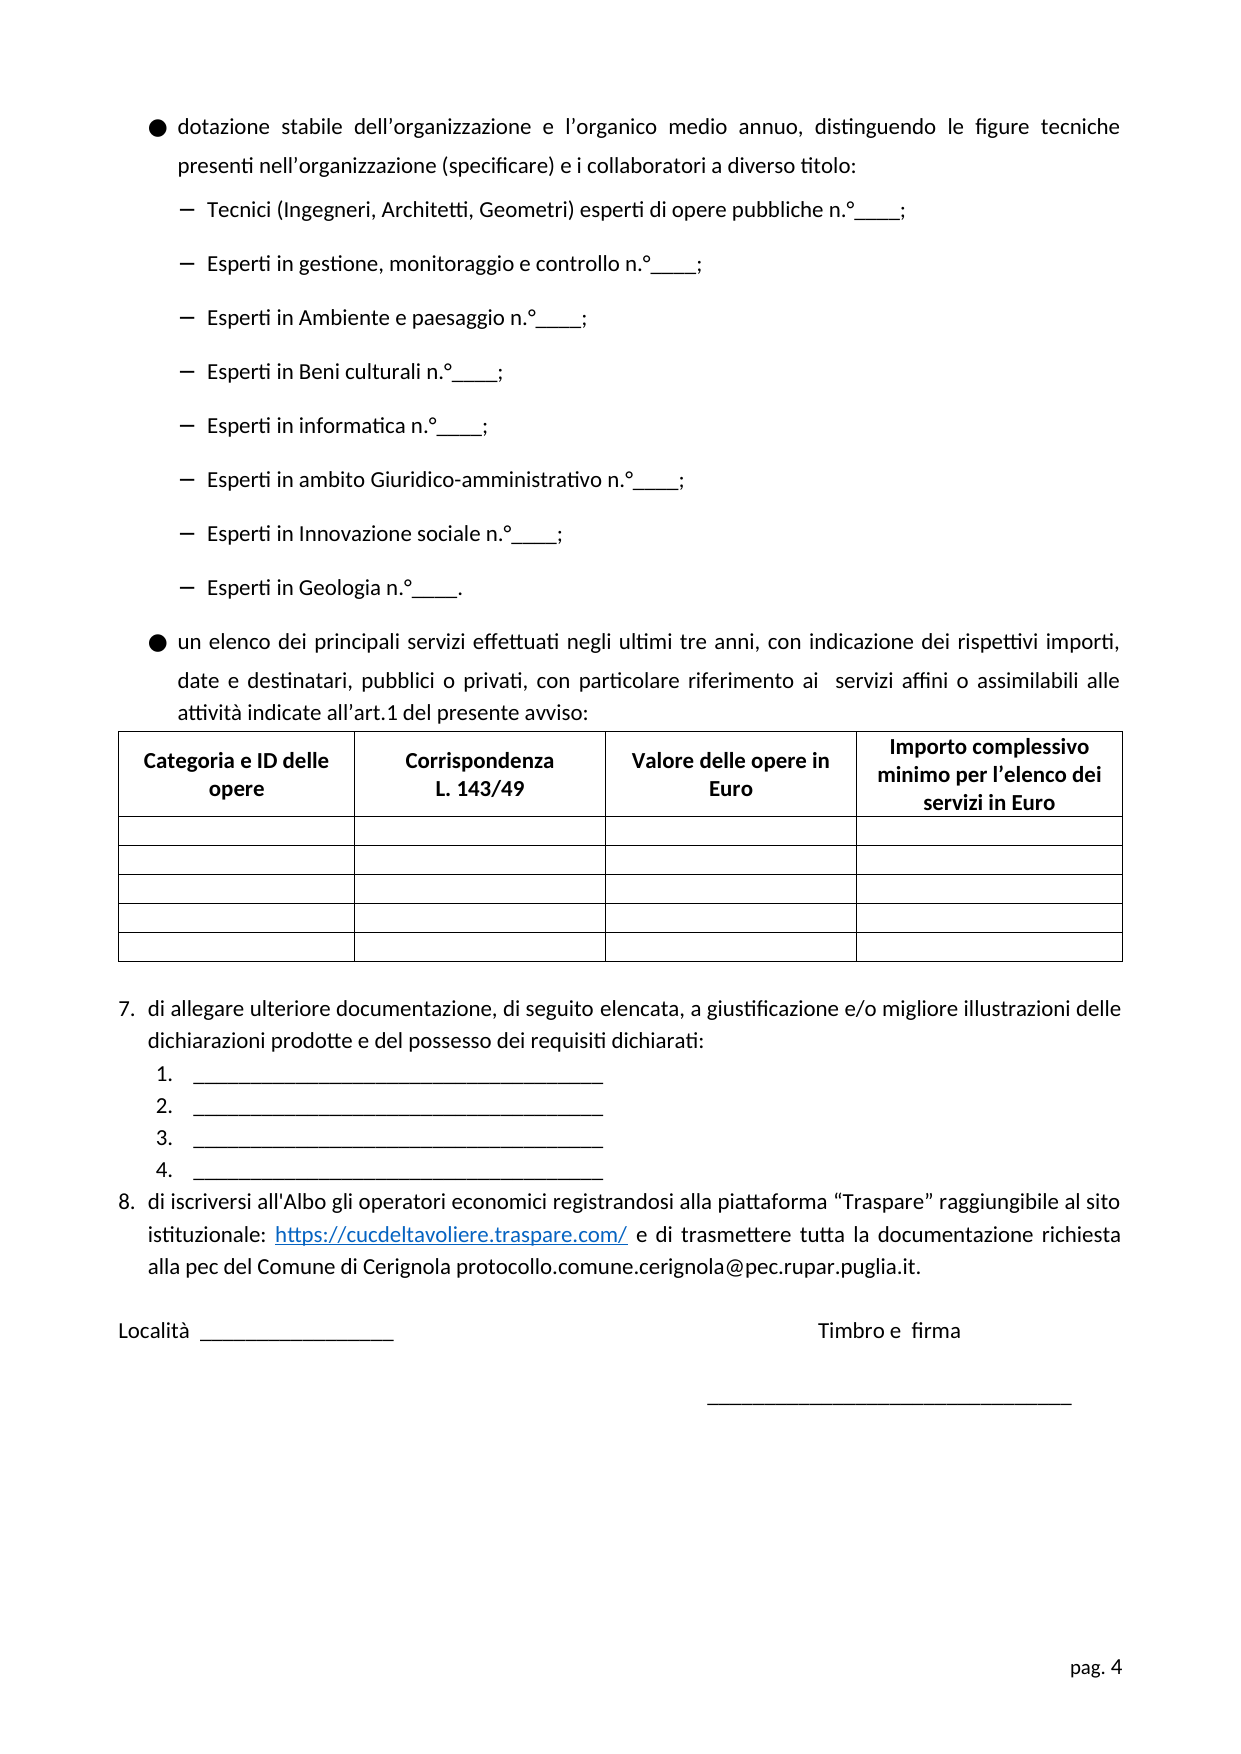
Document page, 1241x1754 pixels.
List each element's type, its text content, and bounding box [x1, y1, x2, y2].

table_cell [606, 933, 856, 961]
table_header Valore delle opere in Euro [606, 732, 856, 816]
list di iscriversi all'Albo gli operatori economici registrandosi alla piattaforma “Traspare” raggiungibile al sito istituzionale: https://cucdeltavoliere.traspare.com/ e di trasmettere tutta la documentazione richiesta alla pec del Comune di Cerignola protocollo.comune.cerignola@pec.rupar.puglia.it. [118, 1187, 1122, 1280]
table_header Importo complessivo minimo per l’elenco dei servizi in Euro [857, 732, 1122, 816]
table_cell [119, 875, 354, 903]
list ____________________________________ [156, 1091, 1122, 1119]
list Esperti in ambito Giuridico-amministrativo n.°____; [177, 453, 1122, 500]
list dotazione stabile dell’organizzazione e l’organico medio annuo, distinguendo le figure tecniche presenti nell’organizzazione (specificare) e i collaboratori a diverso titolo: [148, 100, 1122, 179]
list ____________________________________ [156, 1059, 1122, 1087]
list Esperti in informatica n.°____; [177, 399, 1122, 446]
table_header Corrispondenza L. 143/49 [355, 732, 605, 816]
list di allegare ulteriore documentazione, di seguito elencata, a giustificazione e/o migliore illustrazioni delle dichiarazioni prodotte e del possesso dei requisiti dichiarati: [118, 994, 1122, 1054]
table_cell [606, 875, 856, 903]
table_cell [355, 817, 605, 845]
text Timbro e firma [657, 1316, 1122, 1344]
table_cell [857, 933, 1122, 961]
list Esperti in Ambiente e paesaggio n.°____; [177, 291, 1122, 338]
list un elenco dei principali servizi effettuati negli ultimi tre anni, con indicazione dei rispettivi importi, date e destinatari, pubblici o privati, con particolare riferimento ai servizi affini o assimilabili alle attività indicate all’art.1 del presente avviso: [148, 615, 1122, 727]
table_cell [355, 846, 605, 874]
list Esperti in gestione, monitoraggio e controllo n.°____; [177, 237, 1122, 284]
table_cell [606, 904, 856, 932]
table_header Categoria e ID delle opere [119, 732, 354, 816]
table_cell [355, 933, 605, 961]
table_cell [606, 846, 856, 874]
table_cell [355, 875, 605, 903]
table_cell [857, 904, 1122, 932]
list Esperti in Beni culturali n.°____; [177, 345, 1122, 392]
list Esperti in Geologia n.°____. [177, 561, 1122, 608]
table_cell [119, 933, 354, 961]
table_cell [119, 846, 354, 874]
table_cell [119, 817, 354, 845]
list ____________________________________ [156, 1123, 1122, 1151]
text ________________________________ [657, 1381, 1122, 1409]
list Esperti in Innovazione sociale n.°____; [177, 507, 1122, 554]
list ____________________________________ [156, 1155, 1122, 1183]
text Località _________________ [118, 1316, 583, 1344]
table_cell [355, 904, 605, 932]
list Tecnici (Ingegneri, Architetti, Geometri) esperti di opere pubbliche n.°____; [177, 183, 1122, 231]
table_cell [119, 904, 354, 932]
table_cell [857, 875, 1122, 903]
table_cell [857, 846, 1122, 874]
table_cell [606, 817, 856, 845]
table_cell [857, 817, 1122, 845]
